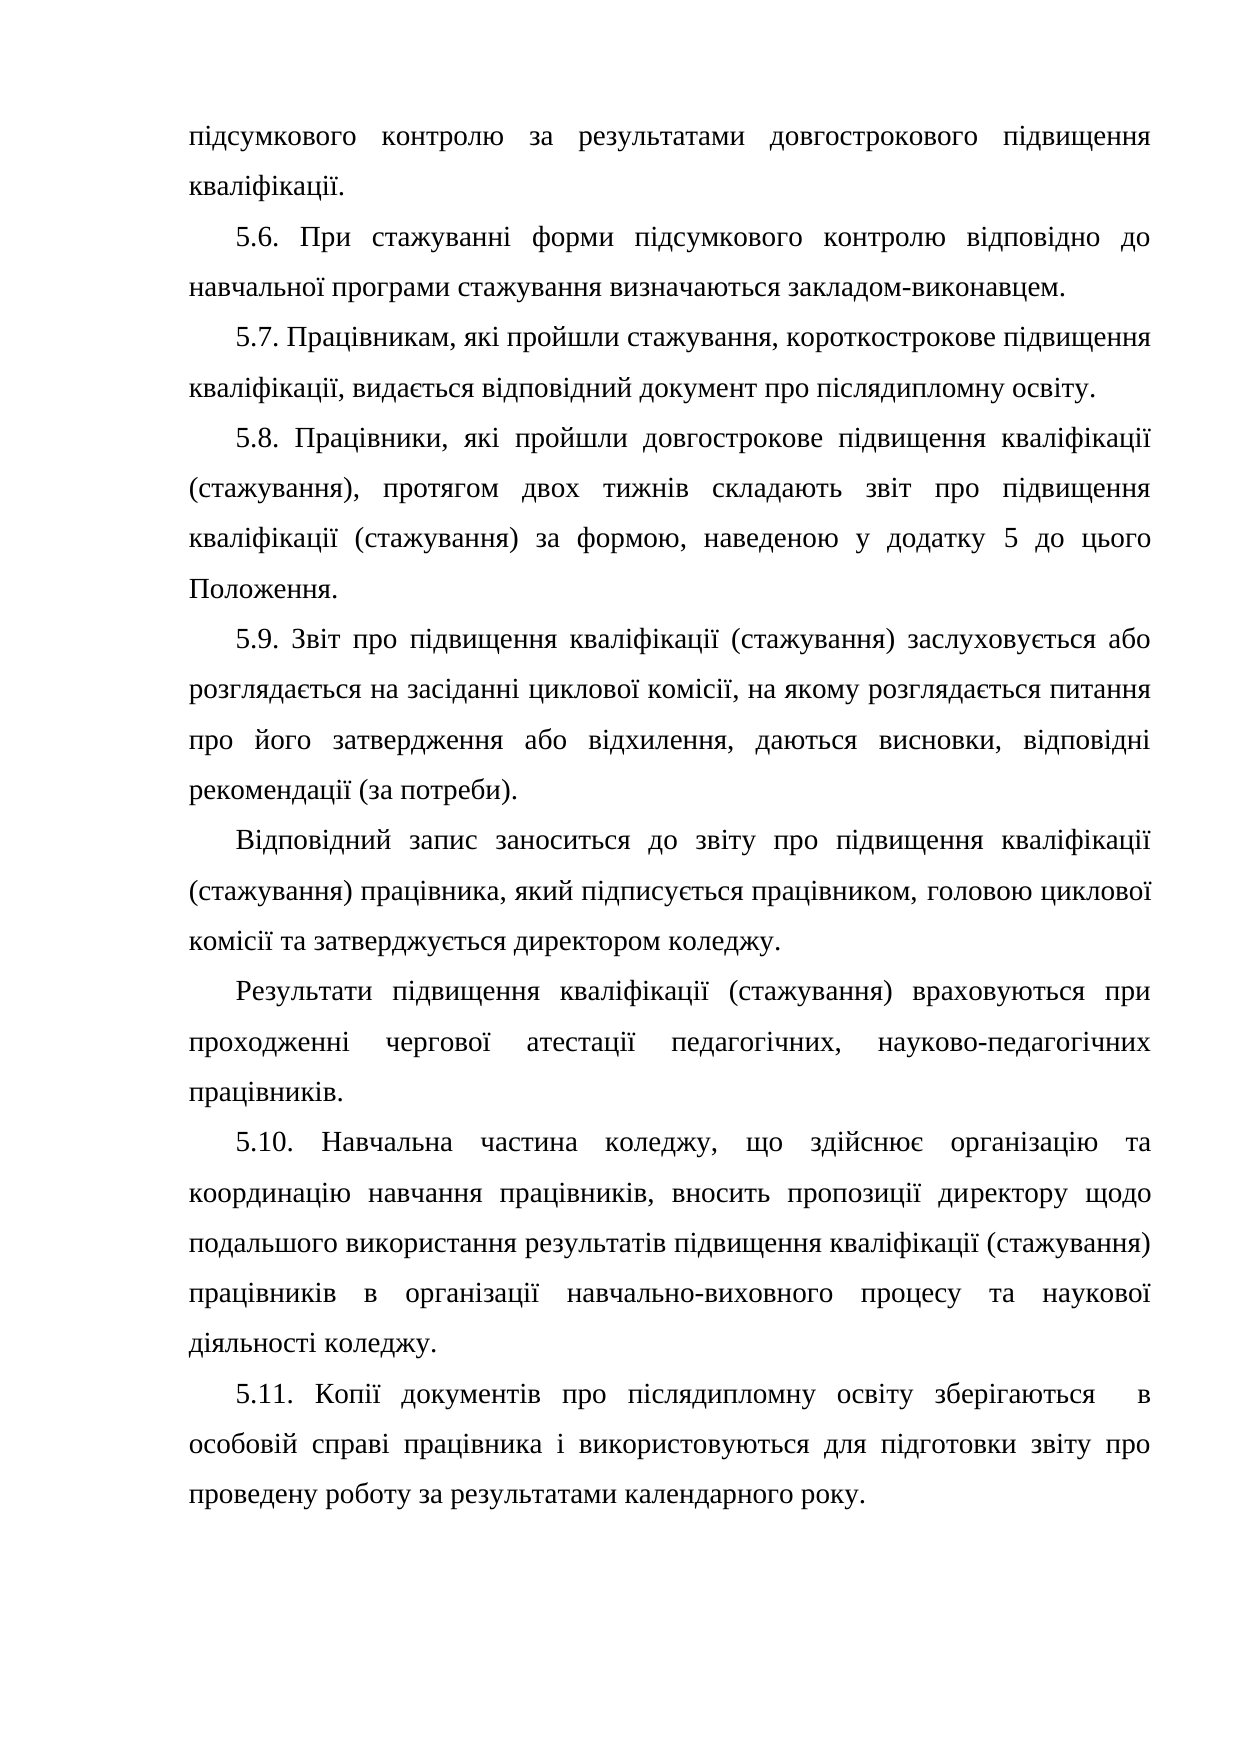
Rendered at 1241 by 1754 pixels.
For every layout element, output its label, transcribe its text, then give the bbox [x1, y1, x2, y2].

text Результати підвищення кваліфікації (стажування) враховуються при проходженні чергової атестації педагогічних, науково-педагогічних працівників. [188, 973, 1152, 1108]
text 5.11. Копії документів про післядипломну освіту зберігаються в особовій справі працівника і використовуються для підготовки звіту про проведену роботу за результатами календарного року. [188, 1376, 1152, 1510]
text 5.8. Працівники, які пройшли довгострокове підвищення кваліфікації (стажування), протягом двох тижнів складають звіт про підвищення кваліфікації (стажування) за формою, наведеною у додатку 5 до цього Положення. [188, 420, 1152, 604]
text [188, 118, 1152, 202]
text 5.7. Працівникам, які пройшли стажування, короткострокове підвищення кваліфікації, видається відповідний документ про післядипломну освіту. [188, 319, 1152, 403]
text Відповідний запис заноситься до звіту про підвищення кваліфікації (стажування) працівника, який підписується працівником, головою циклової комісії та затверджується директором коледжу. [188, 822, 1152, 957]
text 5.10. Навчальна частина коледжу, що здійснює організацію та координацію навчання працівників, вносить пропозиції директору щодо подальшого використання результатів підвищення кваліфікації (стажування) працівників в організації навчально-виховного процесу та наукової діяльності коледжу. [188, 1124, 1152, 1359]
text 5.6. При стажуванні форми підсумкового контролю відповідно до навчальної програми стажування визначаються закладом-виконавцем. [188, 219, 1152, 303]
text 5.9. Звіт про підвищення кваліфікації (стажування) заслуховується або розглядається на засіданні циклової комісії, на якому розглядається питання про його затвердження або відхилення, даються висновки, відповідні рекомендації (за потреби). [188, 621, 1152, 806]
